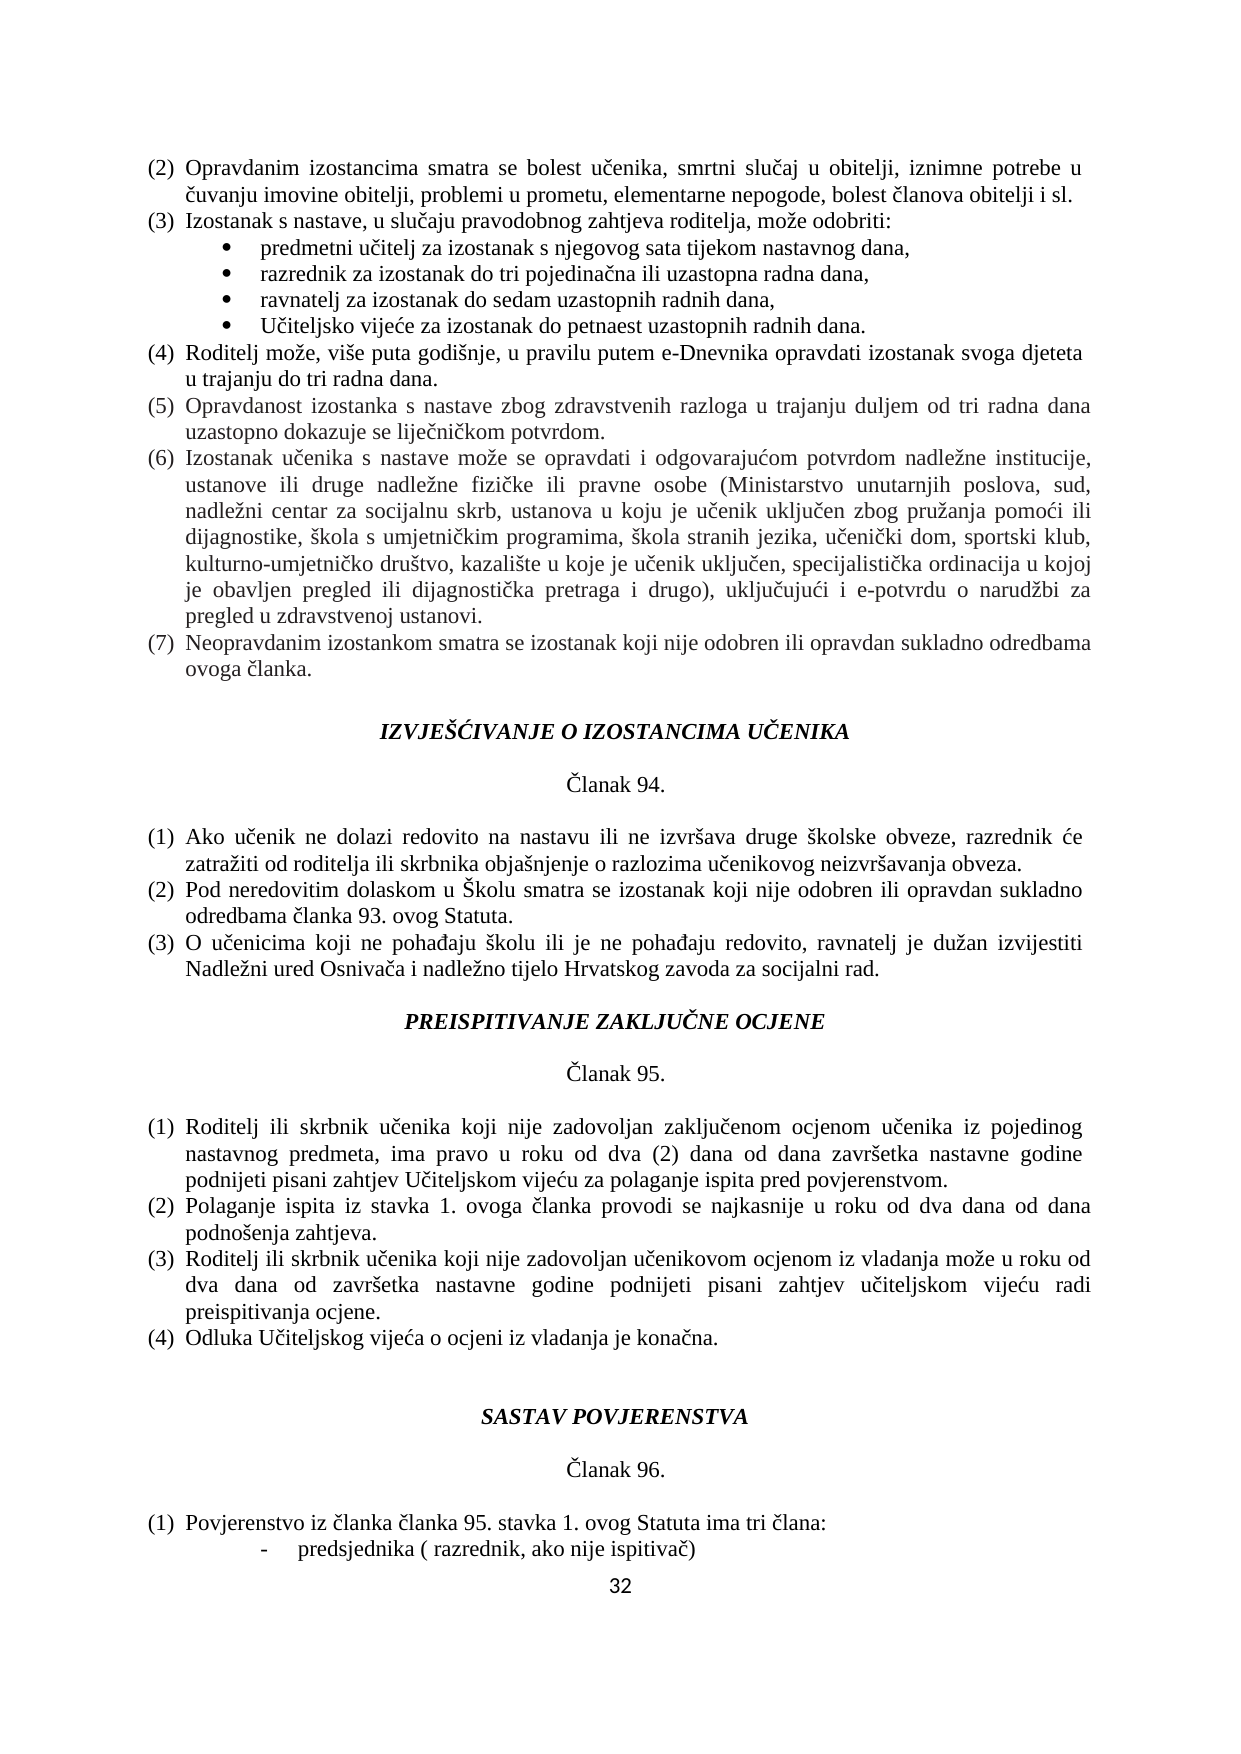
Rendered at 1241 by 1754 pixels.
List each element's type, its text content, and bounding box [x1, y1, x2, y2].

text PREISPITIVANJE ZAKLJUČNE OCJENE [148, 1008, 1084, 1034]
list Odluka Učiteljskog vijeća o ocjeni iz vladanja je konačna. [148, 1324, 1093, 1350]
list Učiteljsko vijeće za izostanak do petnaest uzastopnih radnih dana. [223, 313, 1084, 339]
list razrednik za izostanak do tri pojedinačna ili uzastopna radna dana, [223, 260, 1084, 286]
list Polaganje ispita iz stavka 1. ovoga članka provodi se najkasnije u roku od dva dana od dana podnošenja zahtjeva. [148, 1192, 1093, 1245]
list Roditelj ili skrbnik učenika koji nije zadovoljan učenikovom ocjenom iz vladanja može u roku od dva dana od završetka nastavne godine podnijeti pisani zahtjev učiteljskom vijeću radi preispitivanja ocjene. [148, 1245, 1093, 1324]
list O učenicima koji ne pohađaju školu ili je ne pohađaju redovito, ravnatelj je dužan izvijestiti Nadležni ured Osnivača i nadležno tijelo Hrvatskog zavoda za socijalni rad. [148, 929, 1084, 981]
text Članak 94. [148, 771, 1084, 797]
list Opravdanim izostancima smatra se bolest učenika, smrtni slučaj u obitelji, iznimne potrebe u čuvanju imovine obitelji, problemi u prometu, elementarne nepogode, bolest članova obitelji i sl. [148, 154, 1084, 207]
text SASTAV POVJERENSTVA [148, 1403, 1084, 1429]
list predmetni učitelj za izostanak s njegovog sata tijekom nastavnog dana, [223, 233, 1084, 260]
list Izostanak učenika s nastave može se opravdati i odgovarajućom potvrdom nadležne institucije, ustanove ili druge nadležne fizičke ili pravne osobe (Ministarstvo unutarnjih poslova, sud, nadležni centar za socijalnu skrb, ustanova u koju je učenik uključen zbog pružanja pomoći ili dijagnostike, škola s umjetničkim programima, škola stranih jezika, učenički dom, sportski klub, kulturno-umjetničko društvo, kazalište u koje je učenik uključen, specijalistička ordinacija u kojoj je obavljen pregled ili dijagnostička pretraga i drugo), uključujući i e-potvrdu o narudžbi za pregled u zdravstvenoj ustanovi. [148, 444, 1093, 629]
list Opravdanost izostanka s nastave zbog zdravstvenih razloga u trajanju duljem od tri radna dana uzastopno dokazuje se liječničkom potvrdom. [148, 392, 1093, 444]
text IZVJEŠĆIVANJE O IZOSTANCIMA UČENIKA [148, 718, 1084, 744]
text Članak 96. [148, 1456, 1084, 1482]
list ravnatelj za izostanak do sedam uzastopnih radnih dana, [223, 286, 1084, 313]
list Roditelj može, više puta godišnje, u pravilu putem e-Dnevnika opravdati izostanak svoga djeteta u trajanju do tri radna dana. [148, 339, 1084, 392]
list Izostanak s nastave, u slučaju pravodobnog zahtjeva roditelja, može odobriti: [148, 207, 1084, 233]
list predsjednika ( razrednik, ako nije ispitivač) [260, 1535, 1084, 1561]
list Neopravdanim izostankom smatra se izostanak koji nije odobren ili opravdan sukladno odredbama ovoga članka. [148, 629, 1093, 682]
text Članak 95. [148, 1061, 1084, 1087]
list Povjerenstvo iz članka članka 95. stavka 1. ovog Statuta ima tri člana: [148, 1508, 1084, 1535]
list Roditelj ili skrbnik učenika koji nije zadovoljan zaključenom ocjenom učenika iz pojedinog nastavnog predmeta, ima pravo u roku od dva (2) dana od dana završetka nastavne godine podnijeti pisani zahtjev Učiteljskom vijeću za polaganje ispita pred povjerenstvom. [148, 1113, 1084, 1192]
list Ako učenik ne dolazi redovito na nastavu ili ne izvršava druge školske obveze, razrednik će zatražiti od roditelja ili skrbnika objašnjenje o razlozima učenikovog neizvršavanja obveza. [148, 823, 1084, 876]
list Pod neredovitim dolaskom u Školu smatra se izostanak koji nije odobren ili opravdan sukladno odredbama članka 93. ovog Statuta. [148, 876, 1084, 929]
